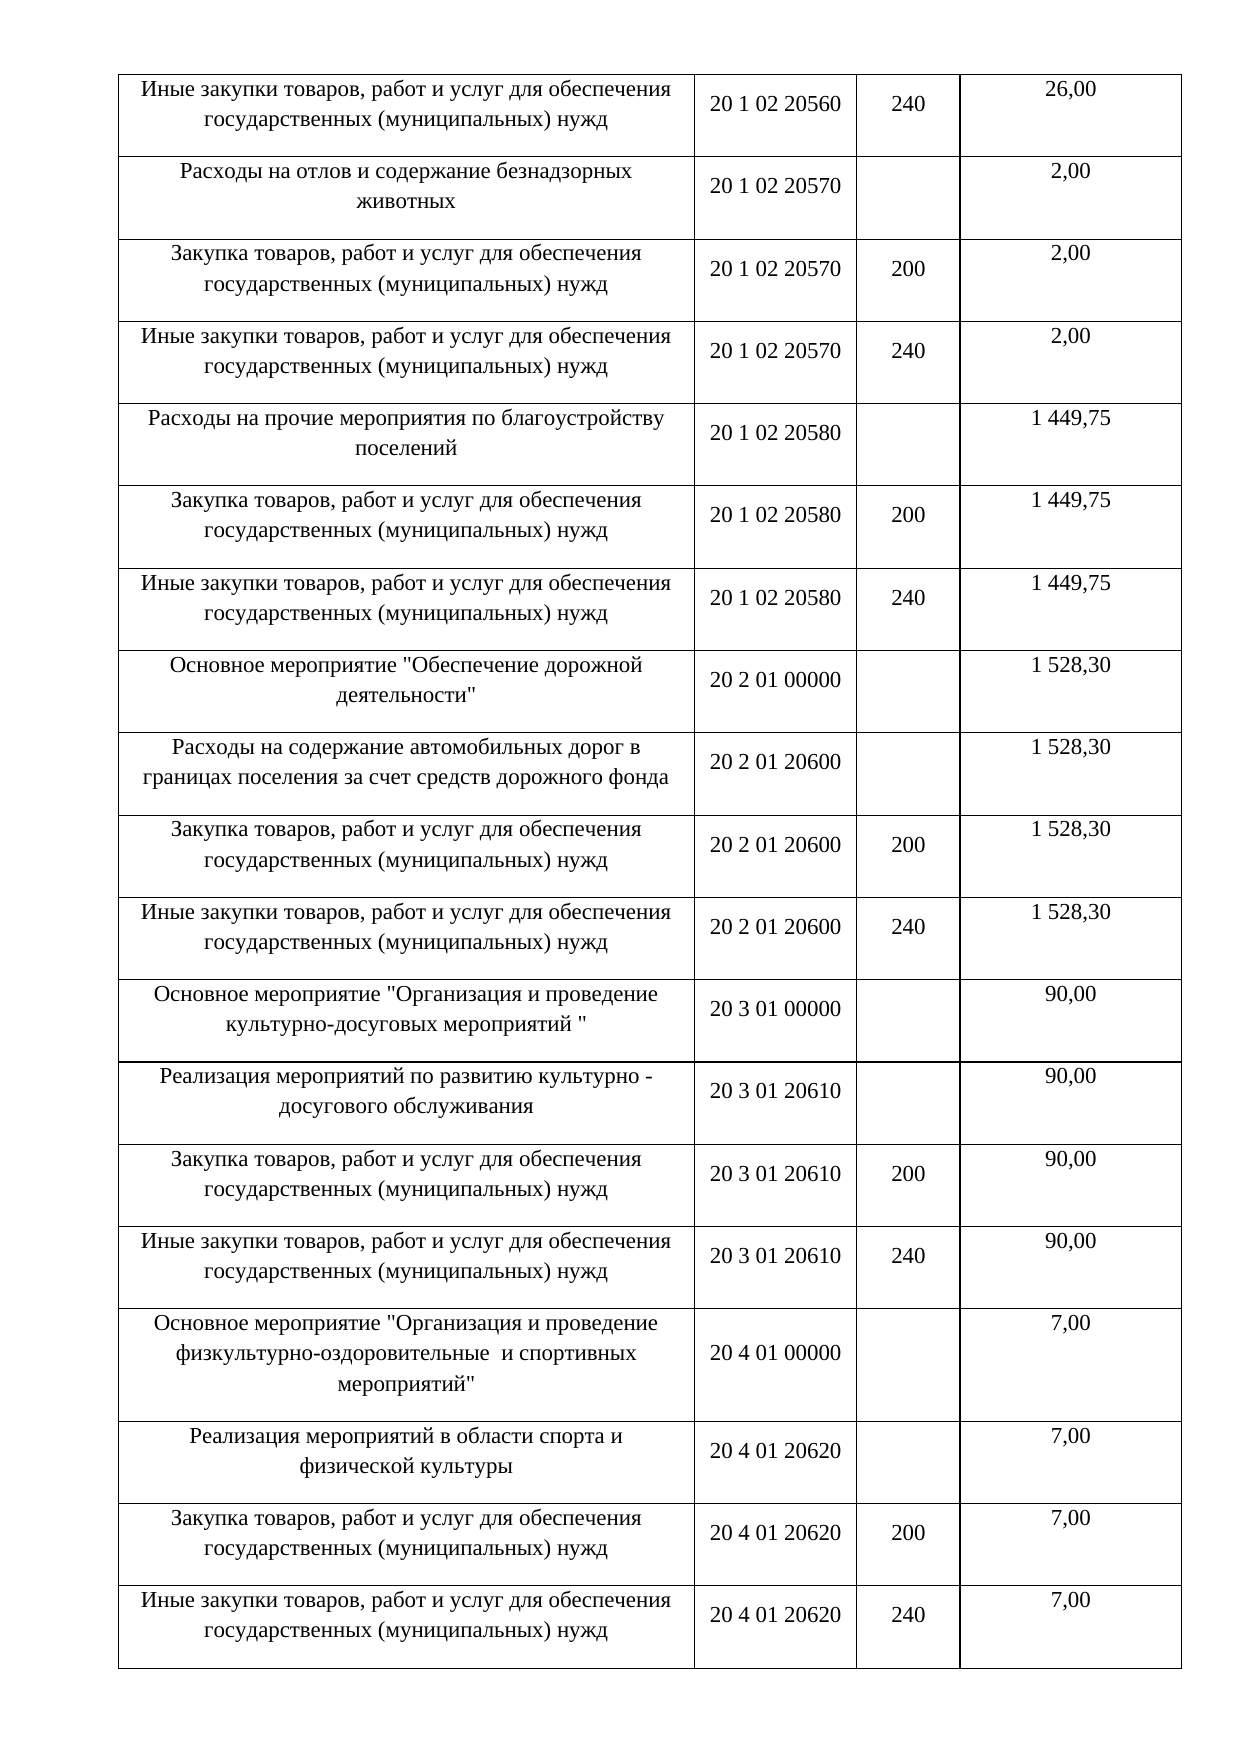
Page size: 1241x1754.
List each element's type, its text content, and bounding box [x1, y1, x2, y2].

table_cell [857, 733, 959, 814]
table_cell Основное мероприятие "Организация и проведение культурно-досуговых мероприятий " [119, 980, 694, 1061]
table_cell Основное мероприятие "Организация и проведение физкультурно-оздоровительные и спортивных мероприятий" [119, 1309, 694, 1421]
table_cell 20 1 02 20570 [695, 240, 856, 321]
table_cell Основное мероприятие "Обеспечение дорожной деятельности" [119, 651, 694, 732]
table_cell [857, 1422, 959, 1503]
table_cell 90,00 [961, 1145, 1181, 1226]
table_cell 1 528,30 [961, 651, 1181, 732]
table_cell 1 449,75 [961, 486, 1181, 568]
table_cell 20 3 01 00000 [695, 980, 856, 1061]
table_cell 20 3 01 20610 [695, 1227, 856, 1308]
table_cell 20 4 01 20620 [695, 1422, 856, 1503]
table_cell 200 [857, 240, 959, 321]
table_cell Закупка товаров, работ и услуг для обеспечения государственных (муниципальных) нужд [119, 816, 694, 897]
table_cell 200 [857, 1504, 959, 1585]
table_cell 1 528,30 [961, 733, 1181, 814]
table_cell 26,00 [961, 75, 1181, 156]
table_cell 1 449,75 [961, 569, 1181, 650]
table_cell 90,00 [961, 980, 1181, 1061]
table_cell Реализация мероприятий по развитию культурно - досугового обслуживания [119, 1063, 694, 1144]
table_cell [857, 980, 959, 1061]
table_cell Иные закупки товаров, работ и услуг для обеспечения государственных (муниципальных) нужд [119, 569, 694, 650]
table_cell 200 [857, 486, 959, 568]
table_cell 90,00 [961, 1063, 1181, 1144]
table_cell 20 3 01 20610 [695, 1063, 856, 1144]
table_cell [857, 1309, 959, 1421]
table_cell Иные закупки товаров, работ и услуг для обеспечения государственных (муниципальных) нужд [119, 1586, 694, 1668]
table_cell 20 1 02 20580 [695, 404, 856, 485]
table_cell 20 2 01 00000 [695, 651, 856, 732]
table_cell 240 [857, 898, 959, 979]
table_cell Закупка товаров, работ и услуг для обеспечения государственных (муниципальных) нужд [119, 240, 694, 321]
table_cell 7,00 [961, 1309, 1181, 1421]
table_cell Иные закупки товаров, работ и услуг для обеспечения государственных (муниципальных) нужд [119, 75, 694, 156]
table_cell 20 1 02 20570 [695, 322, 856, 403]
table_cell 20 4 01 20620 [695, 1504, 856, 1585]
table_cell 20 2 01 20600 [695, 733, 856, 814]
table_cell 7,00 [961, 1422, 1181, 1503]
table_cell Закупка товаров, работ и услуг для обеспечения государственных (муниципальных) нужд [119, 1504, 694, 1585]
table_cell 1 449,75 [961, 404, 1181, 485]
table_cell 20 2 01 20600 [695, 816, 856, 897]
table_cell [857, 404, 959, 485]
table_cell 240 [857, 322, 959, 403]
table_cell 20 1 02 20570 [695, 157, 856, 238]
table_cell [857, 651, 959, 732]
table_cell 7,00 [961, 1504, 1181, 1585]
table_cell 240 [857, 1227, 959, 1308]
table_cell 90,00 [961, 1227, 1181, 1308]
table_cell 240 [857, 75, 959, 156]
table_cell Реализация мероприятий в области спорта и физической культуры [119, 1422, 694, 1503]
table_cell 2,00 [961, 157, 1181, 238]
table_cell 240 [857, 569, 959, 650]
table_cell Расходы на содержание автомобильных дорог в границах поселения за счет средств дорожного фонда [119, 733, 694, 814]
table_cell [857, 157, 959, 238]
table_cell 20 4 01 20620 [695, 1586, 856, 1668]
table_cell Иные закупки товаров, работ и услуг для обеспечения государственных (муниципальных) нужд [119, 898, 694, 979]
table_cell Расходы на отлов и содержание безнадзорных животных [119, 157, 694, 238]
table_cell 20 1 02 20560 [695, 75, 856, 156]
table_cell 240 [857, 1586, 959, 1668]
table_cell Закупка товаров, работ и услуг для обеспечения государственных (муниципальных) нужд [119, 486, 694, 568]
table_cell 200 [857, 816, 959, 897]
table_cell 1 528,30 [961, 816, 1181, 897]
table_cell 20 1 02 20580 [695, 486, 856, 568]
table_cell 2,00 [961, 240, 1181, 321]
table_cell 1 528,30 [961, 898, 1181, 979]
table_cell 20 1 02 20580 [695, 569, 856, 650]
table_cell 7,00 [961, 1586, 1181, 1668]
table_cell Закупка товаров, работ и услуг для обеспечения государственных (муниципальных) нужд [119, 1145, 694, 1226]
table_cell Иные закупки товаров, работ и услуг для обеспечения государственных (муниципальных) нужд [119, 1227, 694, 1308]
table_cell 20 3 01 20610 [695, 1145, 856, 1226]
table_cell 200 [857, 1145, 959, 1226]
table_cell Расходы на прочие мероприятия по благоустройству поселений [119, 404, 694, 485]
table_cell 2,00 [961, 322, 1181, 403]
table_cell 20 4 01 00000 [695, 1309, 856, 1421]
table_cell [857, 1063, 959, 1144]
table_cell Иные закупки товаров, работ и услуг для обеспечения государственных (муниципальных) нужд [119, 322, 694, 403]
table_cell 20 2 01 20600 [695, 898, 856, 979]
